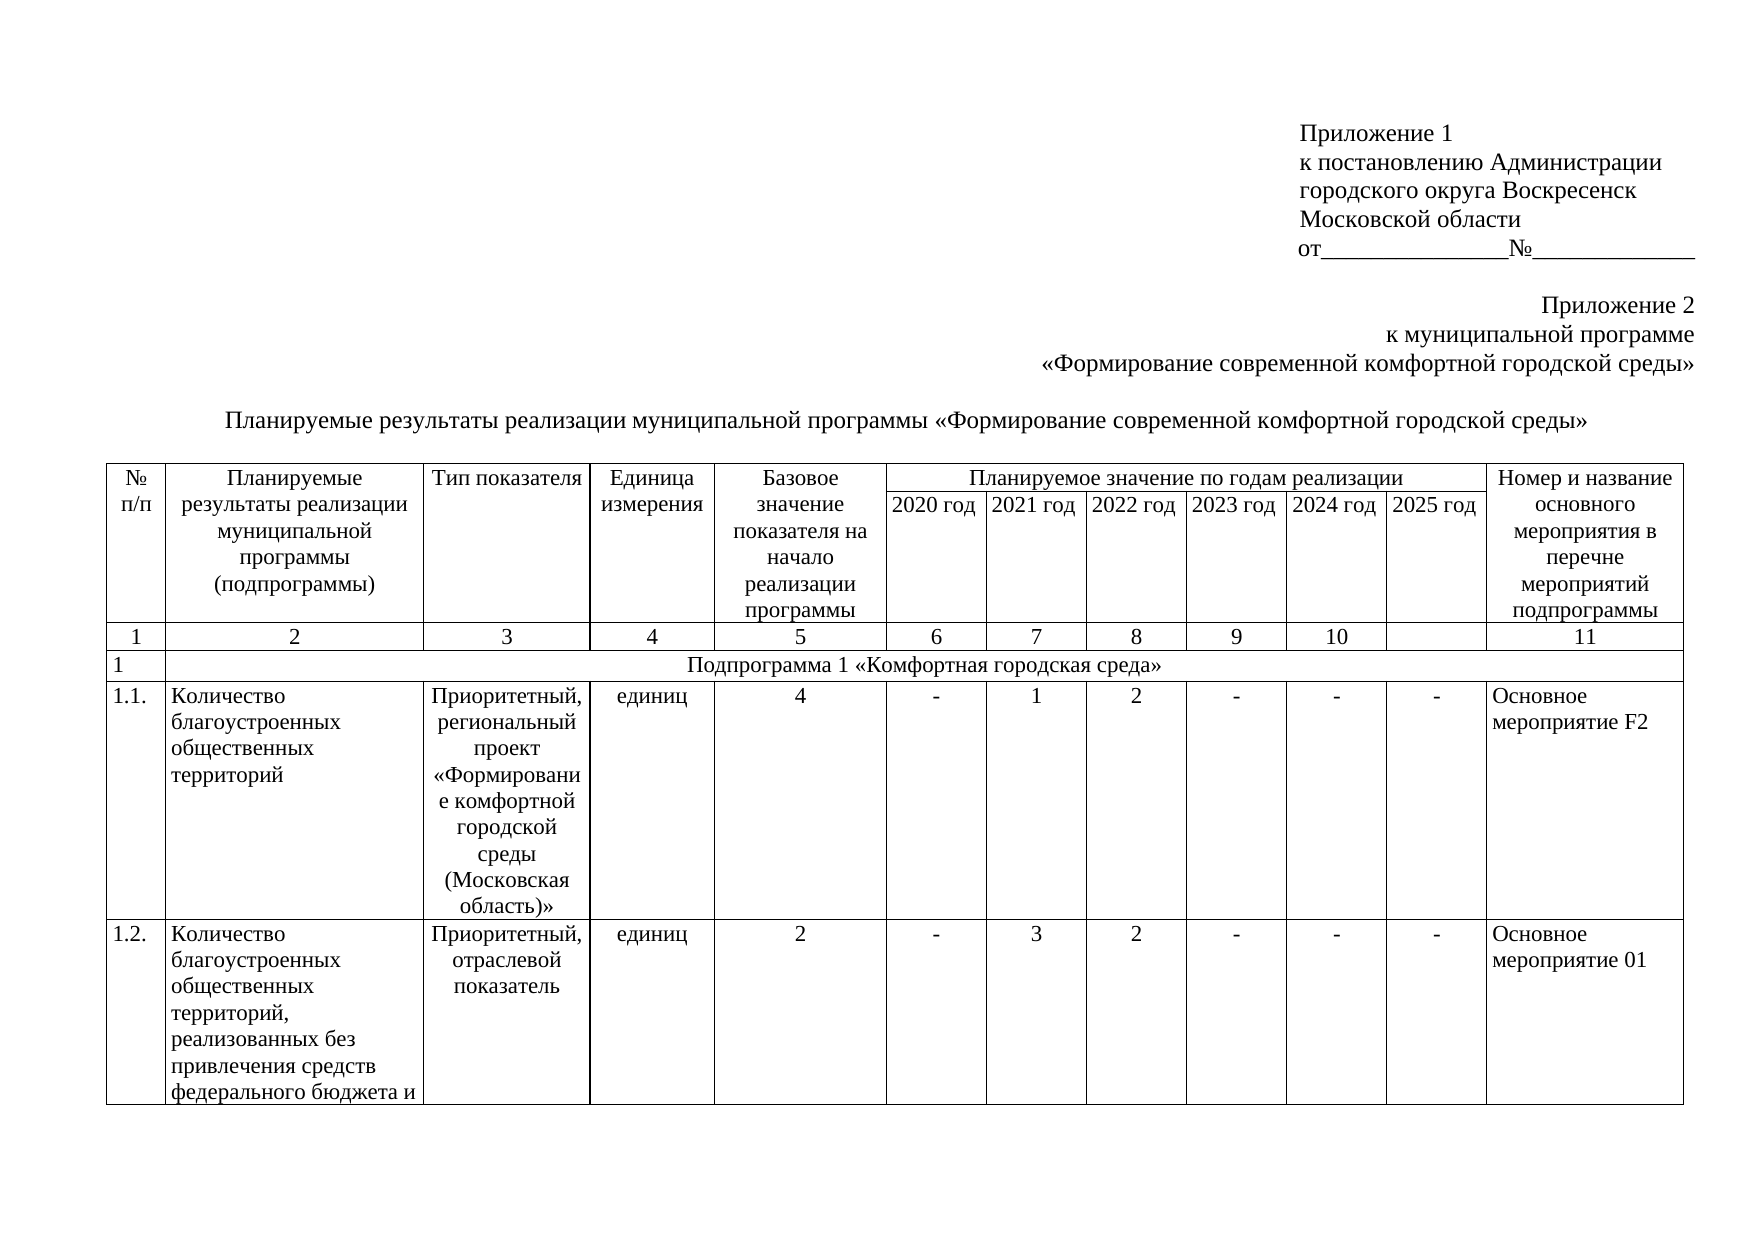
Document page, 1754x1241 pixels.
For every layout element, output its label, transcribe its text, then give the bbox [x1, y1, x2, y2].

table_cell - [1387, 682, 1486, 919]
table_cell 6 [887, 623, 986, 650]
table_cell - [887, 920, 986, 1104]
text к муниципальной программе [1048, 319, 1695, 348]
table_cell 3 [424, 623, 589, 650]
table_cell - [1387, 920, 1486, 1104]
table_header Номер и название основного мероприятия в перечне мероприятий подпрограммы [1487, 464, 1683, 622]
text городского округа Воскресенск [1299, 176, 1695, 204]
text к постановлению Администрации [1299, 147, 1695, 176]
table_cell - [887, 682, 986, 919]
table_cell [424, 920, 589, 1104]
table_header Единица измерения [591, 464, 714, 622]
table_header Планируемые результаты реализации муниципальной программы (подпрограммы) [166, 464, 423, 622]
table_cell 1 [107, 651, 165, 681]
table_cell [1387, 623, 1486, 650]
text Приложение 1 [1299, 118, 1695, 147]
table_cell 4 [591, 623, 714, 650]
table_cell единиц [591, 682, 714, 919]
table_cell 5 [715, 623, 886, 650]
table_cell Основное мероприятие F2 [1487, 682, 1683, 919]
text Приложение 2 [1048, 291, 1695, 319]
table_cell 10 [1287, 623, 1386, 650]
table_cell - [1187, 920, 1286, 1104]
table_cell 11 [1487, 623, 1683, 650]
table_cell 1 [107, 623, 165, 650]
table_cell 7 [987, 623, 1086, 650]
table_header Базовое значение показателя на начало реализации программы [715, 464, 886, 622]
table_cell 1 [987, 682, 1086, 919]
table_cell 2020 год [887, 492, 986, 622]
table_cell 2 [715, 920, 886, 1104]
table_cell - [1287, 682, 1386, 919]
table_cell - [1187, 682, 1286, 919]
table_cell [1487, 920, 1683, 1104]
table_cell единиц [591, 920, 714, 1104]
table_cell - [1287, 920, 1386, 1104]
table_cell 2 [1087, 920, 1186, 1104]
table_cell 3 [987, 920, 1086, 1104]
text «Формирование современной комфортной городской среды» [1019, 348, 1695, 377]
table_cell Подпрограмма 1 «Комфортная городская среда» [166, 651, 1683, 681]
table_cell 2023 год [1187, 492, 1286, 622]
text Планируемые результаты реализации муниципальной программы «Формирование современной комфортной городской среды» [118, 406, 1695, 434]
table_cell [166, 920, 423, 1104]
table_cell 1.2. [107, 920, 165, 1104]
table_cell 8 [1087, 623, 1186, 650]
table_header Планируемое значение по годам реализации [887, 464, 1486, 491]
text Московской области [1299, 204, 1695, 233]
table_cell 2 [166, 623, 423, 650]
text от_______________№_____________ [708, 233, 1695, 262]
table_cell 9 [1187, 623, 1286, 650]
table_header № п/п [107, 464, 165, 622]
table_cell Приоритетный, региональный проект «Формирование комфортной городской среды (Московская область)» [424, 682, 589, 919]
table_cell 2025 год [1387, 492, 1486, 622]
table_cell 1.1. [107, 682, 165, 919]
table_cell 2024 год [1287, 492, 1386, 622]
table_cell 2021 год [987, 492, 1086, 622]
table_cell Количество благоустроенных общественных территорий [166, 682, 423, 919]
table_cell 4 [715, 682, 886, 919]
table_cell 2 [1087, 682, 1186, 919]
table_header Тип показателя [424, 464, 589, 622]
table_cell 2022 год [1087, 492, 1186, 622]
